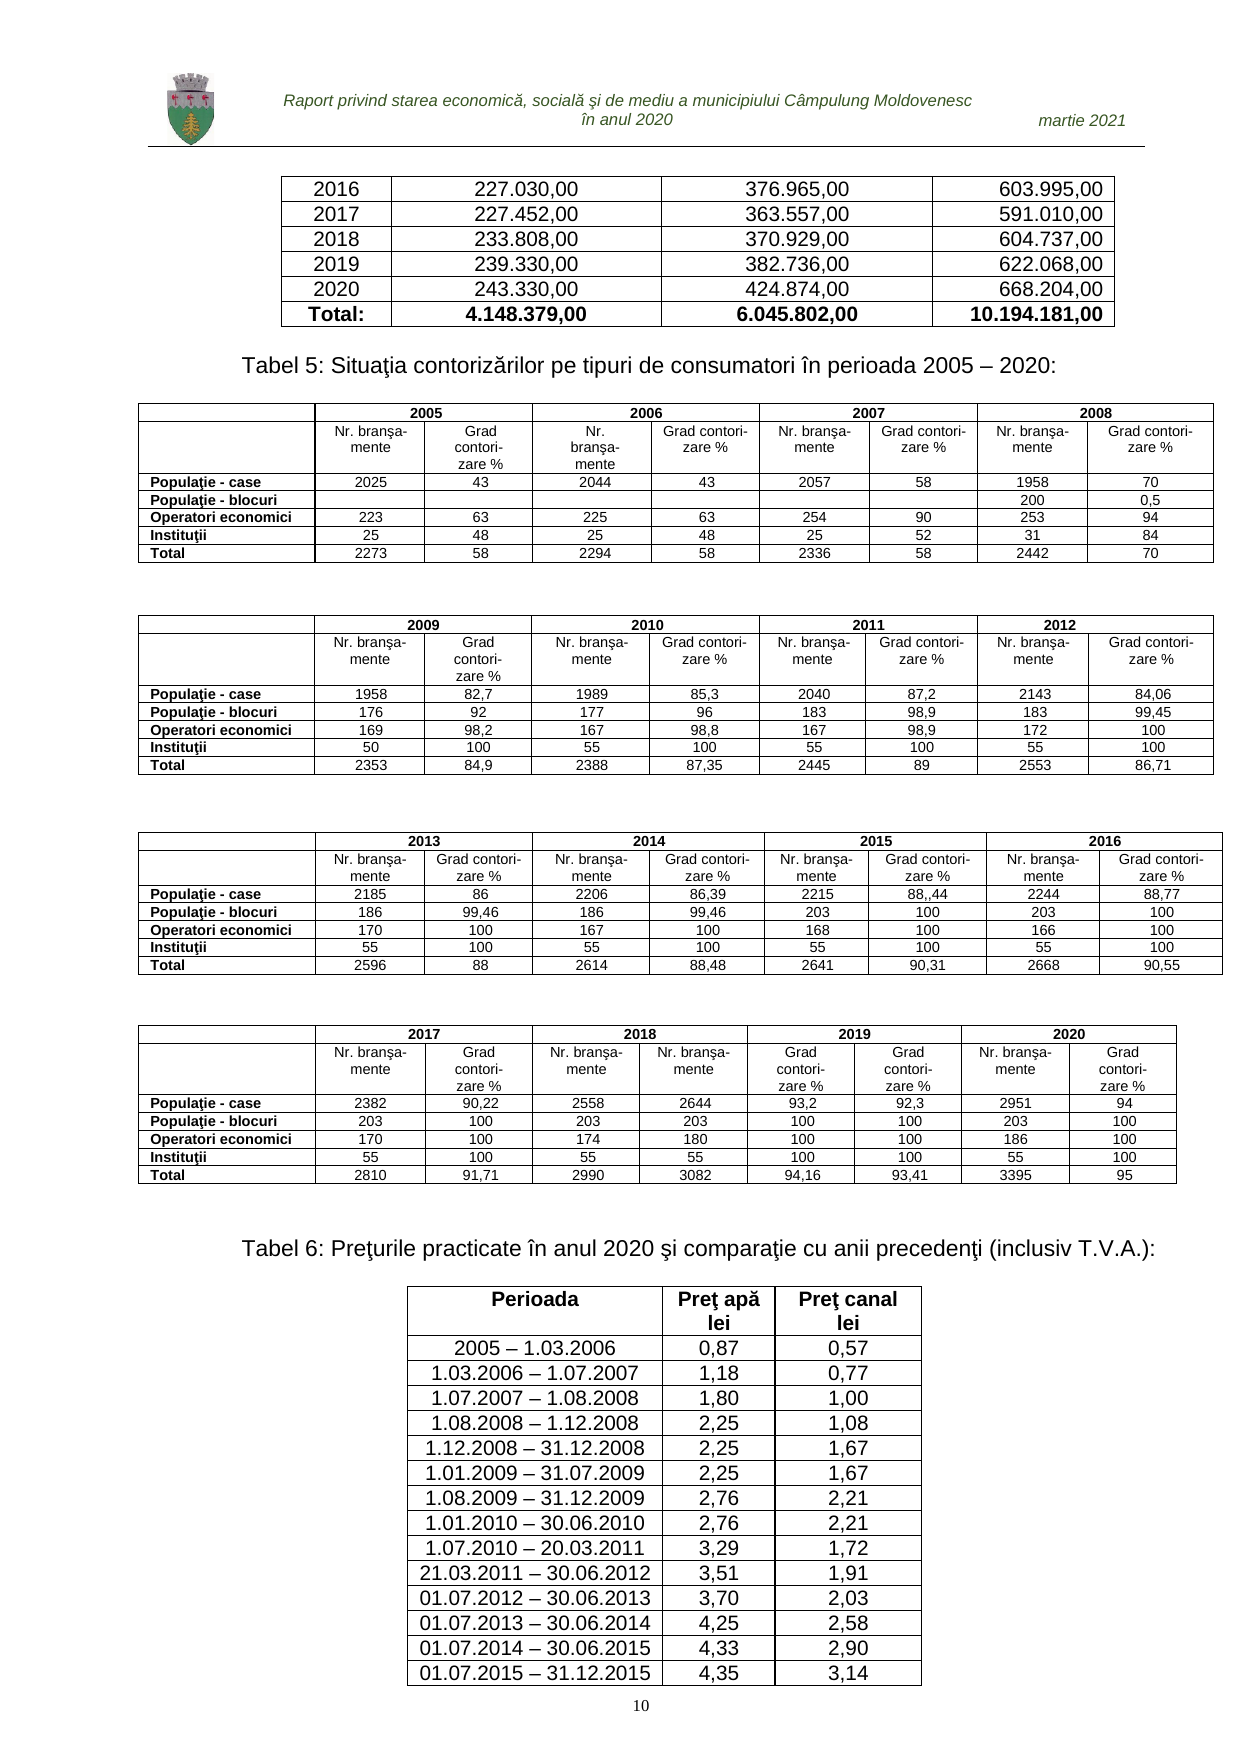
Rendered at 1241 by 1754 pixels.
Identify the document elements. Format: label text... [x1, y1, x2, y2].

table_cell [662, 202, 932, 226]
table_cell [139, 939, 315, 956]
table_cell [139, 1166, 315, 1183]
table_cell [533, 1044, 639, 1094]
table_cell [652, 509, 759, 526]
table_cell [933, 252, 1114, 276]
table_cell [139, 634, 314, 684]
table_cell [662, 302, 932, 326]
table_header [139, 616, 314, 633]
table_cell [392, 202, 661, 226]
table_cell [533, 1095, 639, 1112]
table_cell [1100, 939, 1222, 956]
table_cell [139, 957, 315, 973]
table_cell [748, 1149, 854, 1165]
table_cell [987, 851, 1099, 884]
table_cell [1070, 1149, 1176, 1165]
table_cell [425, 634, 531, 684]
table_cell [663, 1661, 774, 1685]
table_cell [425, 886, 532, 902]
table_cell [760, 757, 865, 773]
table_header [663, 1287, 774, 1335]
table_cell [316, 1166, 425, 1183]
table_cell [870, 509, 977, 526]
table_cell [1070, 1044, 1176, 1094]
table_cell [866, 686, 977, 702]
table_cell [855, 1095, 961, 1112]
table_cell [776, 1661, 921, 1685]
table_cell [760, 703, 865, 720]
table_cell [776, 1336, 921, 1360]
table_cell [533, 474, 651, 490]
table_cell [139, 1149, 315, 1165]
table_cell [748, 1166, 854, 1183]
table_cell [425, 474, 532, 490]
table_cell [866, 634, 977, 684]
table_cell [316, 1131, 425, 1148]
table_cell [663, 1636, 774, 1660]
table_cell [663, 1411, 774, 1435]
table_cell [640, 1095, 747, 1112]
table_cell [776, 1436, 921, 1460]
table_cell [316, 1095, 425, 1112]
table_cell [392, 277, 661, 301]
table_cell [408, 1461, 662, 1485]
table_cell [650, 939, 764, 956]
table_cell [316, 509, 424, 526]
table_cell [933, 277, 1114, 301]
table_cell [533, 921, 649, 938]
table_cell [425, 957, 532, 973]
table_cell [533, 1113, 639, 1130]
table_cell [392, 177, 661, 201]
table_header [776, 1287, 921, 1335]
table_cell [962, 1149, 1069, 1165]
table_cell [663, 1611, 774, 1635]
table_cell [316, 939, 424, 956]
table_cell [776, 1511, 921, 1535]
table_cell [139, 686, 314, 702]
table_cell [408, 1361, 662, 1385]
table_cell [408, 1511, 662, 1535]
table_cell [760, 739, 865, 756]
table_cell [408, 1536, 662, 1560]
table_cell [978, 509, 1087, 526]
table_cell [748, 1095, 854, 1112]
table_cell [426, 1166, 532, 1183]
text Tabel 6: Preţurile practicate în anul 2020 şi comparaţie cu anii precedenţi (inclusiv T.V.A.): [148, 1235, 1181, 1261]
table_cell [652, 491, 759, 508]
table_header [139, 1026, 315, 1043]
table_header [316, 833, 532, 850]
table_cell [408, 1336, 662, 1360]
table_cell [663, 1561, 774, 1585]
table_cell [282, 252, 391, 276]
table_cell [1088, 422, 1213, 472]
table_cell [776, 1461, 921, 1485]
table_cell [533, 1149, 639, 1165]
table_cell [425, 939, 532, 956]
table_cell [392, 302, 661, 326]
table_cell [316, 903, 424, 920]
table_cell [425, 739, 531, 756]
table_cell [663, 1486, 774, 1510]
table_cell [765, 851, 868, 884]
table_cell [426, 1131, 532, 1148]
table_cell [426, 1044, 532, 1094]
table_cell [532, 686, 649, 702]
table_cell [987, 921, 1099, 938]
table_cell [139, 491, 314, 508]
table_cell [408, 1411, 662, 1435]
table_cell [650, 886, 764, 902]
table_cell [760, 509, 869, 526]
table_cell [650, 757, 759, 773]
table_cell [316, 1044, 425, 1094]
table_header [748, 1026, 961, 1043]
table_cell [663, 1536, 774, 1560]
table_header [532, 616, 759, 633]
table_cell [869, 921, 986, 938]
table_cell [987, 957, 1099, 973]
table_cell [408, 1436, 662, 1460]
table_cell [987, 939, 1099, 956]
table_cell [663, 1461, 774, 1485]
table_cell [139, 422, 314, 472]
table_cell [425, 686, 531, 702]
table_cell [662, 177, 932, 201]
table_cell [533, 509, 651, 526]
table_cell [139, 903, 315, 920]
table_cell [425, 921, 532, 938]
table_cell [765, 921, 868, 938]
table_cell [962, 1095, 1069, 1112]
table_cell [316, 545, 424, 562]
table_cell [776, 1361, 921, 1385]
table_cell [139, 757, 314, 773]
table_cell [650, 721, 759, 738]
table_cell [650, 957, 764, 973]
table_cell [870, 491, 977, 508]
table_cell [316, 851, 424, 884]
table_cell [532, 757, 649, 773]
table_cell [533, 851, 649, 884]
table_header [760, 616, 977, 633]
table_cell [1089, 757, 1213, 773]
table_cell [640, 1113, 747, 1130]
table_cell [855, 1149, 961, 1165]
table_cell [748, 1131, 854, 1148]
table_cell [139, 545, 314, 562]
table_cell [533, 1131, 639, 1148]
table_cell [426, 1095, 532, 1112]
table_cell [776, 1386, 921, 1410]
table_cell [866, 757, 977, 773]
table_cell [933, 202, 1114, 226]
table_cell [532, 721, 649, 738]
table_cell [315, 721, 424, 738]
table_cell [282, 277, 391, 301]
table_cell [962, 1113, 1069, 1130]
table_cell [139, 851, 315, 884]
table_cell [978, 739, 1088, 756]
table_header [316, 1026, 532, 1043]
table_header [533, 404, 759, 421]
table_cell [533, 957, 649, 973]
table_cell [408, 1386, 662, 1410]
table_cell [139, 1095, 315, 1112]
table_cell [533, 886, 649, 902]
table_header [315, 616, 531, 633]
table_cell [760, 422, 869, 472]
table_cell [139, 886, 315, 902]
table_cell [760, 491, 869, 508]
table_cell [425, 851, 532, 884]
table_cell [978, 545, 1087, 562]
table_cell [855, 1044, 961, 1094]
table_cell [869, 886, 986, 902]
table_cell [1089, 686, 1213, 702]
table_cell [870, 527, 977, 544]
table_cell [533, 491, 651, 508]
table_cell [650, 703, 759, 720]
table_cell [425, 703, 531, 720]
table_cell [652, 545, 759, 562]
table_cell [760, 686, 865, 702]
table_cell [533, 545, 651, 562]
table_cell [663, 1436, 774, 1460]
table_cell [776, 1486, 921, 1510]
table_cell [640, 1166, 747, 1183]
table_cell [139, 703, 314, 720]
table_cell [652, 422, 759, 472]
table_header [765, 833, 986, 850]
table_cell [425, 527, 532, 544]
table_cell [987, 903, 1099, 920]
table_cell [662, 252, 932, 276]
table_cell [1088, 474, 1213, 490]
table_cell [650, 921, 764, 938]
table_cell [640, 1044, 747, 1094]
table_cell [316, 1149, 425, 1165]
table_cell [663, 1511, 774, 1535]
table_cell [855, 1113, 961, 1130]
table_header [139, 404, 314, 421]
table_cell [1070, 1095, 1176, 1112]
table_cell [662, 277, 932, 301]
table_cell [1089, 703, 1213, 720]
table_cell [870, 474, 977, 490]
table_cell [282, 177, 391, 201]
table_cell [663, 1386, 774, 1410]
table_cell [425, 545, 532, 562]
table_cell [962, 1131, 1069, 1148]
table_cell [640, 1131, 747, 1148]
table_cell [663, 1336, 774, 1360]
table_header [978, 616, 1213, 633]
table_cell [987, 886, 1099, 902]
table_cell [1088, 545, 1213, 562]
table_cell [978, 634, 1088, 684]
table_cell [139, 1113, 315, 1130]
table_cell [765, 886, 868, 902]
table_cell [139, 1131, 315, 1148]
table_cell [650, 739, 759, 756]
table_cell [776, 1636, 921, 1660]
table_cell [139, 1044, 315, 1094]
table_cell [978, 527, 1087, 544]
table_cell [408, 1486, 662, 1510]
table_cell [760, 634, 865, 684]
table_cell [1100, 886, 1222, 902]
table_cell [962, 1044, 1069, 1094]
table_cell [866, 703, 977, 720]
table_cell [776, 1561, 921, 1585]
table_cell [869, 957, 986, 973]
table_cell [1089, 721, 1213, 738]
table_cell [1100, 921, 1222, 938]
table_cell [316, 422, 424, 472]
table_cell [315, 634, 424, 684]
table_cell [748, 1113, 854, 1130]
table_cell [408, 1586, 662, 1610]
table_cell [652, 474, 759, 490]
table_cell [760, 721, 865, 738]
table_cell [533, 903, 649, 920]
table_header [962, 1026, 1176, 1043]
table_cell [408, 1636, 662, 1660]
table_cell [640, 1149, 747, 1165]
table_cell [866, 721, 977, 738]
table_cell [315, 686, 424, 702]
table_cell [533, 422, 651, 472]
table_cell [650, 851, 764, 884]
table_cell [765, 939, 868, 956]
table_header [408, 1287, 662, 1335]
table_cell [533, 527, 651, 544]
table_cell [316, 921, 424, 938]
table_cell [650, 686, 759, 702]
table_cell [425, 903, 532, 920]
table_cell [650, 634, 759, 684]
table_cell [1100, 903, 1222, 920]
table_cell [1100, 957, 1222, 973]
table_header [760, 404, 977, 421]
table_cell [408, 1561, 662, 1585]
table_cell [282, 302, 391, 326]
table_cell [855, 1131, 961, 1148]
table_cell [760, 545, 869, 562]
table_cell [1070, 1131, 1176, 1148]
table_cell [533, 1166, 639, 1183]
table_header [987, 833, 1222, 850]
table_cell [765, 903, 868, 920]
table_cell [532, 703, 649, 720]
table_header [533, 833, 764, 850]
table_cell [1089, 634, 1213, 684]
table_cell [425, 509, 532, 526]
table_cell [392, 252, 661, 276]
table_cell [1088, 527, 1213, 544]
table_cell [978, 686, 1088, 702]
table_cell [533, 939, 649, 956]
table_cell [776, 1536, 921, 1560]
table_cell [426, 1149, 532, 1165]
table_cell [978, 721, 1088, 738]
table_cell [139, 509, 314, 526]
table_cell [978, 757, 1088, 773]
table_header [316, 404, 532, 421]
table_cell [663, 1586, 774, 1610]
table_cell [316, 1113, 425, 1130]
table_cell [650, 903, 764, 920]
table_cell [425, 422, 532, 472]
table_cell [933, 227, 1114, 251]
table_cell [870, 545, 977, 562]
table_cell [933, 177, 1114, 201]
text Tabel 5: Situaţia contorizărilor pe tipuri de consumatori în perioada 2005 – 2020: [148, 352, 1181, 378]
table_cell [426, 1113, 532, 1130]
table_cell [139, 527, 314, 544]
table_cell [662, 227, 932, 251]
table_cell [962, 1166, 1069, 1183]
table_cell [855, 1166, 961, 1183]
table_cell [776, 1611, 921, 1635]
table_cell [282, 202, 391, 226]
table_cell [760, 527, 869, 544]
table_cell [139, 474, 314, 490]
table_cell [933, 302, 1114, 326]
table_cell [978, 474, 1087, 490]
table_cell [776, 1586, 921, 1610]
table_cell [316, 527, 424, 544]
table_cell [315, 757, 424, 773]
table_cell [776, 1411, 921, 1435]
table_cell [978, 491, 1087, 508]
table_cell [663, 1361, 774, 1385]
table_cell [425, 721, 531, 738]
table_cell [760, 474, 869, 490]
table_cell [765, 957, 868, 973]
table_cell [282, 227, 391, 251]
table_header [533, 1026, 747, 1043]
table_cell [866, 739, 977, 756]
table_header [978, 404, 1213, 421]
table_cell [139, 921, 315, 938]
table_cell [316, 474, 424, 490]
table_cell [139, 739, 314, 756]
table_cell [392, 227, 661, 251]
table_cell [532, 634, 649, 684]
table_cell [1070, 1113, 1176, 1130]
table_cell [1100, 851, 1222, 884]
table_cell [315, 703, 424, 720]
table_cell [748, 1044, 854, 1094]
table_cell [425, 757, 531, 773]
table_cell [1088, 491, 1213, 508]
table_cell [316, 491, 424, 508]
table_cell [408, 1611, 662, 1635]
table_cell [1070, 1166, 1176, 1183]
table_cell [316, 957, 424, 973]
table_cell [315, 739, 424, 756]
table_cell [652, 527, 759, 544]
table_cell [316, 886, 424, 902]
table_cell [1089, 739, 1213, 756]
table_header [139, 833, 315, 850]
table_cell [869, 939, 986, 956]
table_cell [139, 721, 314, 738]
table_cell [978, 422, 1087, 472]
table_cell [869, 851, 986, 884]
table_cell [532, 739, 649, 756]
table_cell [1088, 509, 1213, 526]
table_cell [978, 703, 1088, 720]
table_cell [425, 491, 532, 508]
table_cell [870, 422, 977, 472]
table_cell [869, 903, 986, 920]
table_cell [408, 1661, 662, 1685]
